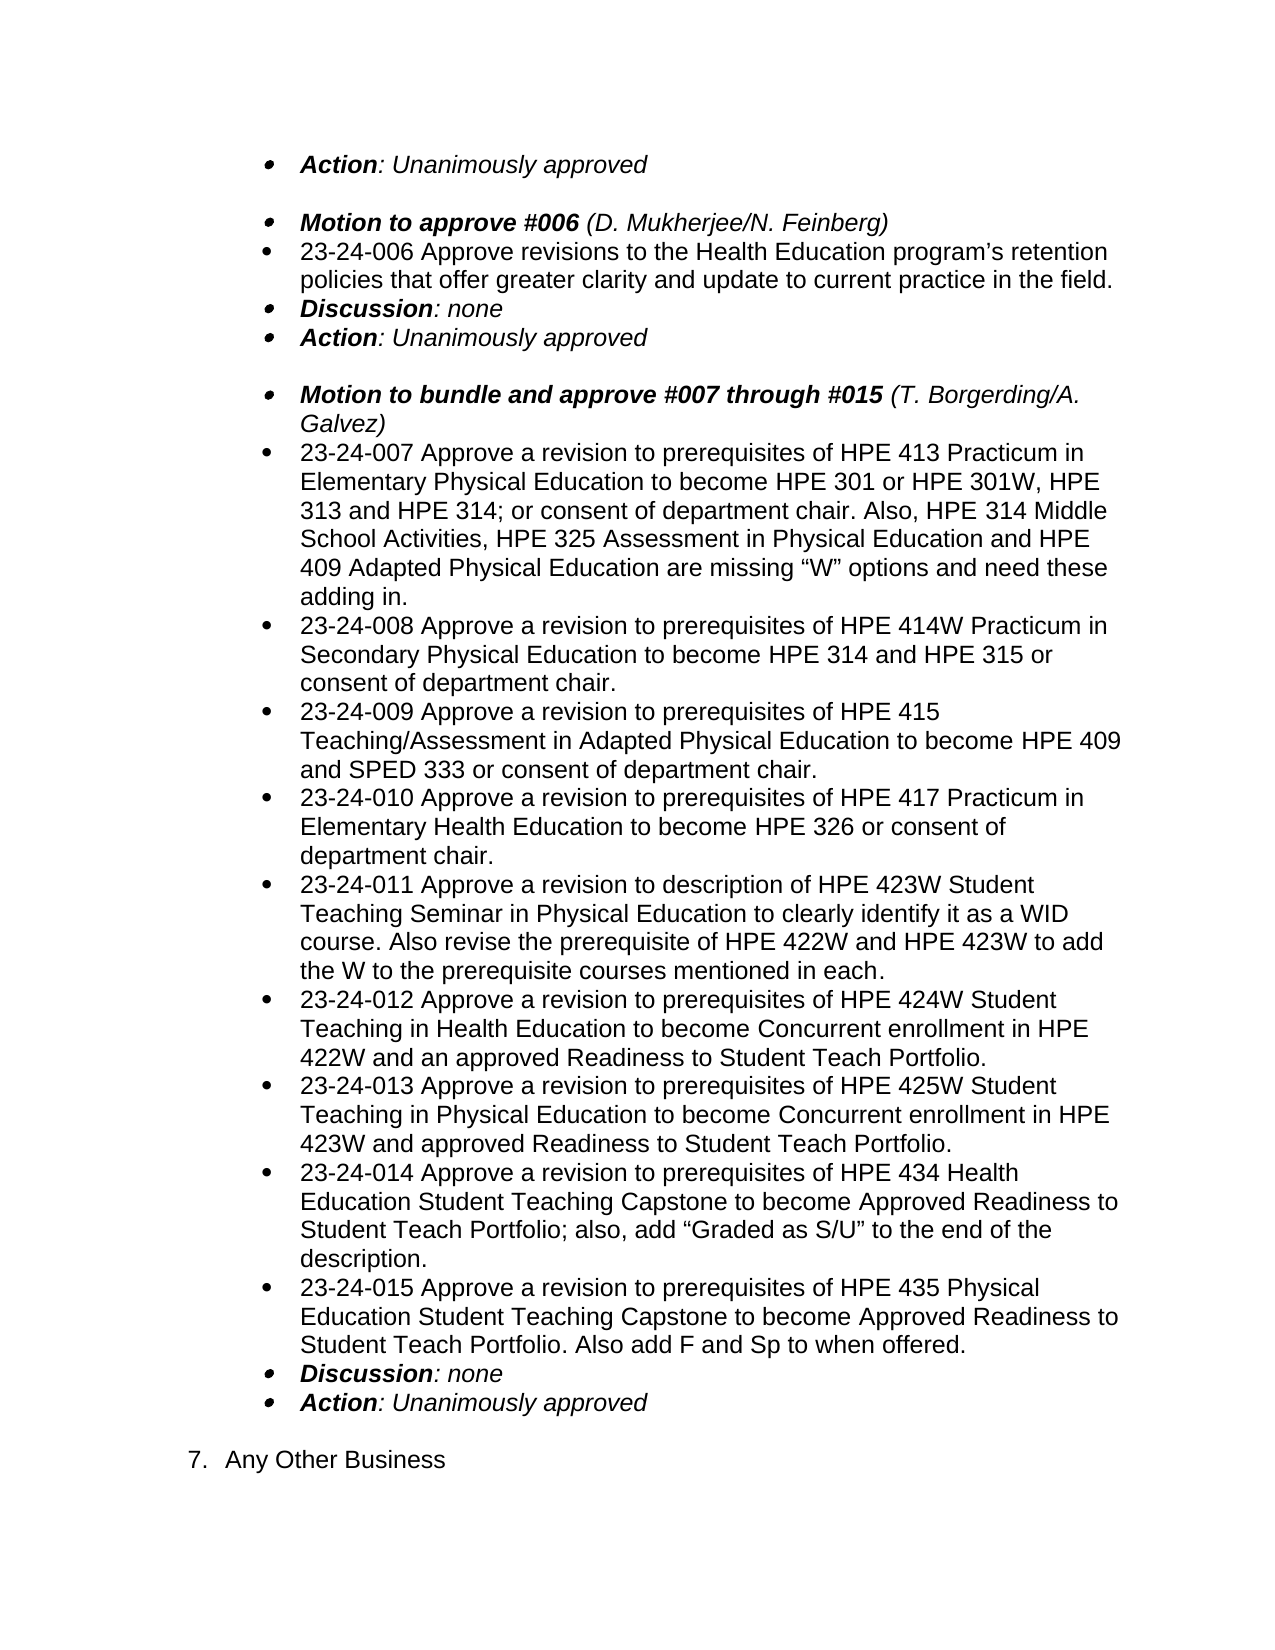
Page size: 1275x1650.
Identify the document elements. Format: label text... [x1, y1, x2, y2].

list Motion to approve #006 (D. Mukherjee/N. Feinberg) [262, 208, 1125, 236]
list 23-24-015 Approve a revision to prerequisites of HPE 435 Physical Education Student Teaching Capstone to become Approved Readiness to Student Teach Portfolio. Also add F and Sp to when offered. [262, 1273, 1125, 1359]
list Action: Unanimously approved [262, 150, 1125, 179]
list 23-24-013 Approve a revision to prerequisites of HPE 425W Student Teaching in Physical Education to become Concurrent enrollment in HPE 423W and approved Readiness to Student Teach Portfolio. [262, 1071, 1125, 1158]
list 23-24-009 Approve a revision to prerequisites of HPE 415 Teaching/Assessment in Adapted Physical Education to become HPE 409 and SPED 333 or consent of department chair. [262, 697, 1125, 783]
list Action: Unanimously approved [262, 323, 1125, 352]
list Motion to bundle and approve #007 through #015 (T. Borgerding/A. Galvez) [262, 381, 1125, 438]
list 23-24-008 Approve a revision to prerequisites of HPE 414W Practicum in Secondary Physical Education to become HPE 314 and HPE 315 or consent of department chair. [262, 611, 1125, 697]
list 23-24-006 Approve revisions to the Health Education program’s retention policies that offer greater clarity and update to current practice in the field. [262, 236, 1125, 294]
list Discussion: none [262, 1359, 1125, 1388]
list 23-24-012 Approve a revision to prerequisites of HPE 424W Student Teaching in Health Education to become Concurrent enrollment in HPE 422W and an approved Readiness to Student Teach Portfolio. [262, 985, 1125, 1071]
list 23-24-007 Approve a revision to prerequisites of HPE 413 Practicum in Elementary Physical Education to become HPE 301 or HPE 301W, HPE 313 and HPE 314; or consent of department chair. Also, HPE 314 Middle School Activities, HPE 325 Assessment in Physical Education and HPE 409 Adapted Physical Education are missing “W” options and need these adding in. [262, 438, 1125, 611]
list Action: Unanimously approved [262, 1388, 1125, 1417]
list 23-24-014 Approve a revision to prerequisites of HPE 434 Health Education Student Teaching Capstone to become Approved Readiness to Student Teach Portfolio; also, add “Graded as S/U” to the end of the description. [262, 1158, 1125, 1273]
list Discussion: none [262, 294, 1125, 323]
list 23-24-011 Approve a revision to description of HPE 423W Student Teaching Seminar in Physical Education to clearly identify it as a WID course. Also revise the prerequisite of HPE 422W and HPE 423W to add the W to the prerequisite courses mentioned in each. [262, 870, 1125, 985]
list 23-24-010 Approve a revision to prerequisites of HPE 417 Practicum in Elementary Health Education to become HPE 326 or consent of department chair. [262, 783, 1125, 870]
list Any Other Business [187, 1446, 1125, 1474]
